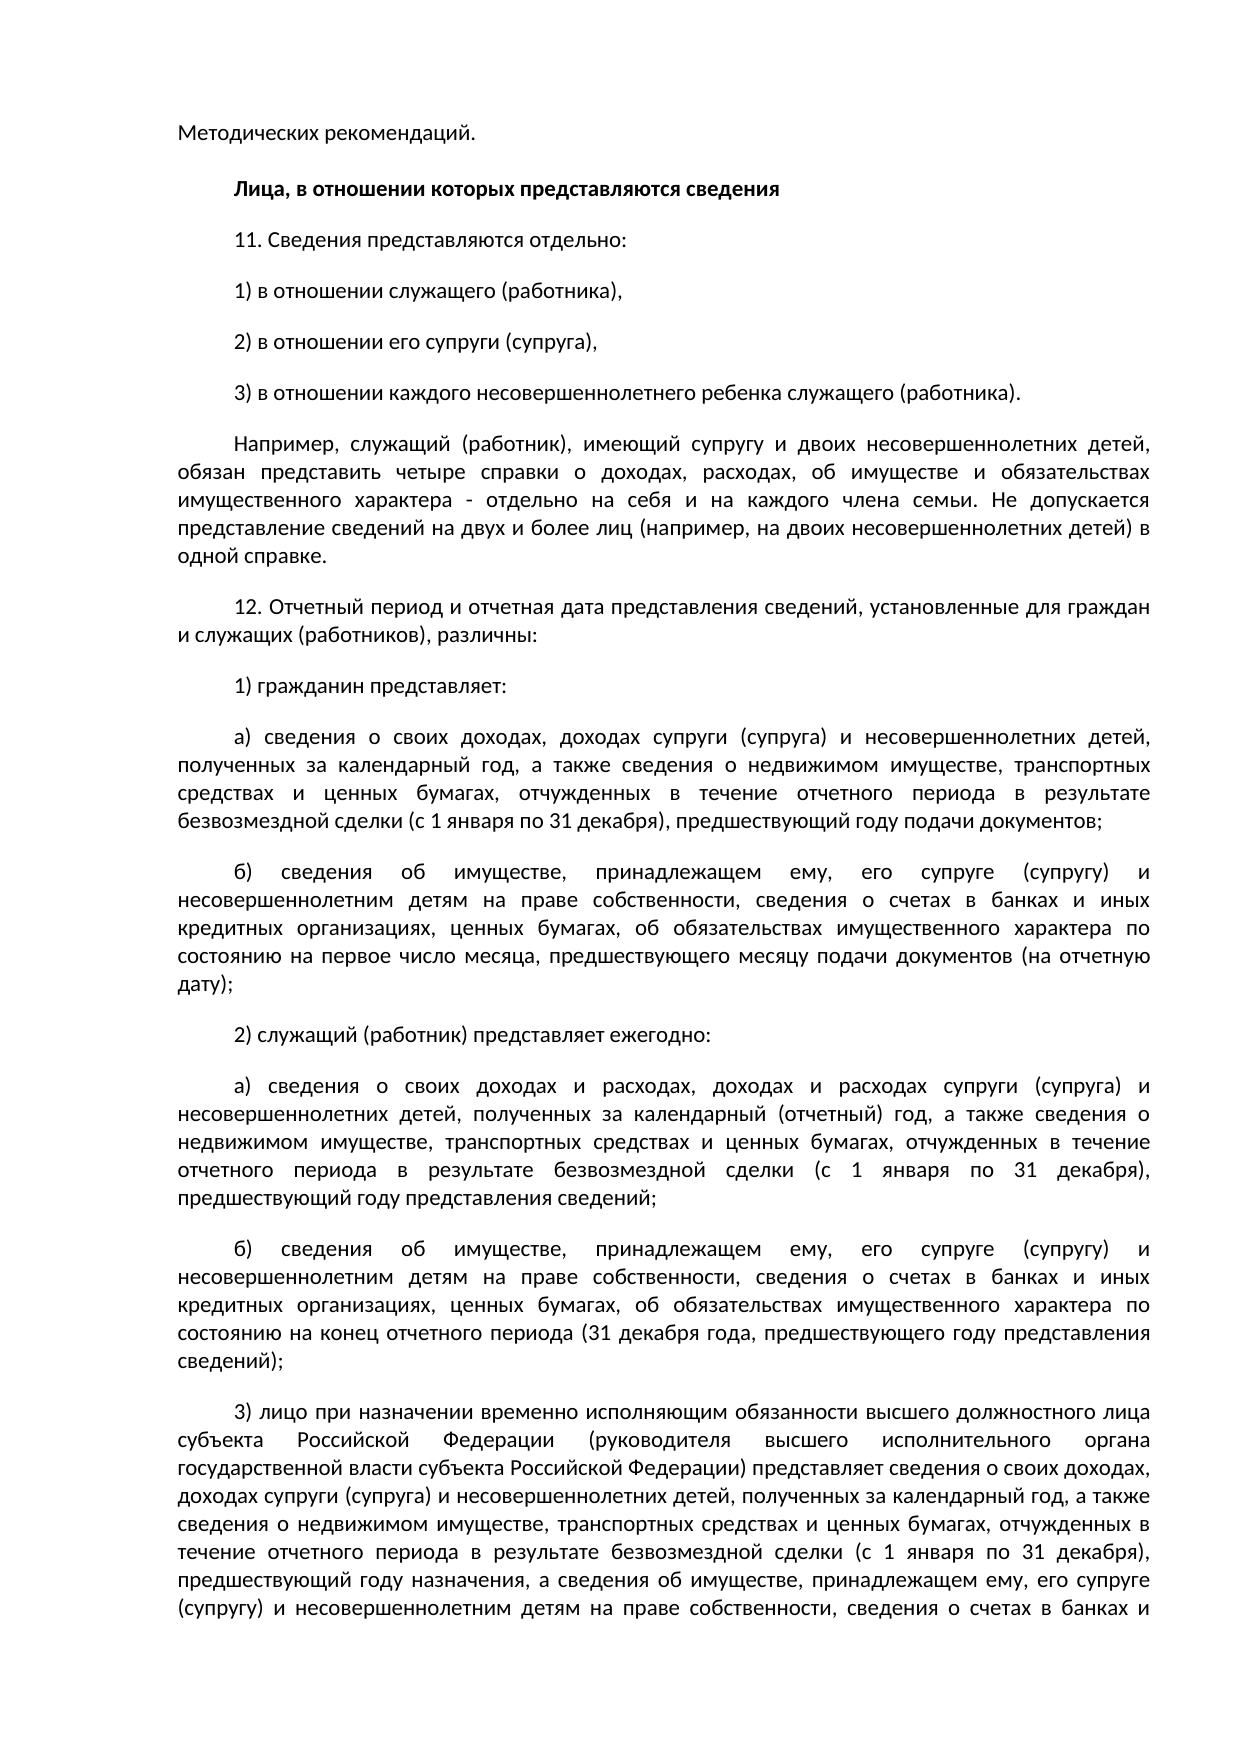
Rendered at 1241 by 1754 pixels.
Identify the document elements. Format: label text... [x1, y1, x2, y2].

text 2) в отношении его супруги (супруга), [177, 327, 1152, 355]
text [177, 1397, 1152, 1621]
text б) сведения об имуществе, принадлежащем ему, его супруге (супругу) и несовершеннолетним детям на праве собственности, сведения о счетах в банках и иных кредитных организациях, ценных бумагах, об обязательствах имущественного характера по состоянию на первое число месяца, предшествующего месяцу подачи документов (на отчетную дату); [177, 857, 1152, 997]
text б) сведения об имуществе, принадлежащем ему, его супруге (супругу) и несовершеннолетним детям на праве собственности, сведения о счетах в банках и иных кредитных организациях, ценных бумагах, об обязательствах имущественного характера по состоянию на конец отчетного периода (31 декабря года, предшествующего году представления сведений); [177, 1234, 1152, 1374]
text 12. Отчетный период и отчетная дата представления сведений, установленные для граждан и служащих (работников), различны: [177, 592, 1152, 648]
text 1) гражданин представляет: [177, 671, 1152, 699]
text а) сведения о своих доходах, доходах супруги (супруга) и несовершеннолетних детей, полученных за календарный год, а также сведения о недвижимом имуществе, транспортных средствах и ценных бумагах, отчужденных в течение отчетного периода в результате безвозмездной сделки (с 1 января по 31 декабря), предшествующий году подачи документов; [177, 722, 1152, 834]
text 11. Сведения представляются отдельно: [177, 225, 1152, 253]
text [177, 118, 1152, 146]
text а) сведения о своих доходах и расходах, доходах и расходах супруги (супруга) и несовершеннолетних детей, полученных за календарный (отчетный) год, а также сведения о недвижимом имуществе, транспортных средствах и ценных бумагах, отчужденных в течение отчетного периода в результате безвозмездной сделки (с 1 января по 31 декабря), предшествующий году представления сведений; [177, 1071, 1152, 1211]
text Например, служащий (работник), имеющий супругу и двоих несовершеннолетних детей, обязан представить четыре справки о доходах, расходах, об имуществе и обязательствах имущественного характера - отдельно на себя и на каждого члена семьи. Не допускается представление сведений на двух и более лиц (например, на двоих несовершеннолетних детей) в одной справке. [177, 429, 1152, 569]
text 1) в отношении служащего (работника), [177, 276, 1152, 304]
text 2) служащий (работник) представляет ежегодно: [177, 1020, 1152, 1048]
title Лица, в отношении которых представляются сведения [177, 174, 1152, 202]
text 3) в отношении каждого несовершеннолетнего ребенка служащего (работника). [177, 378, 1152, 406]
